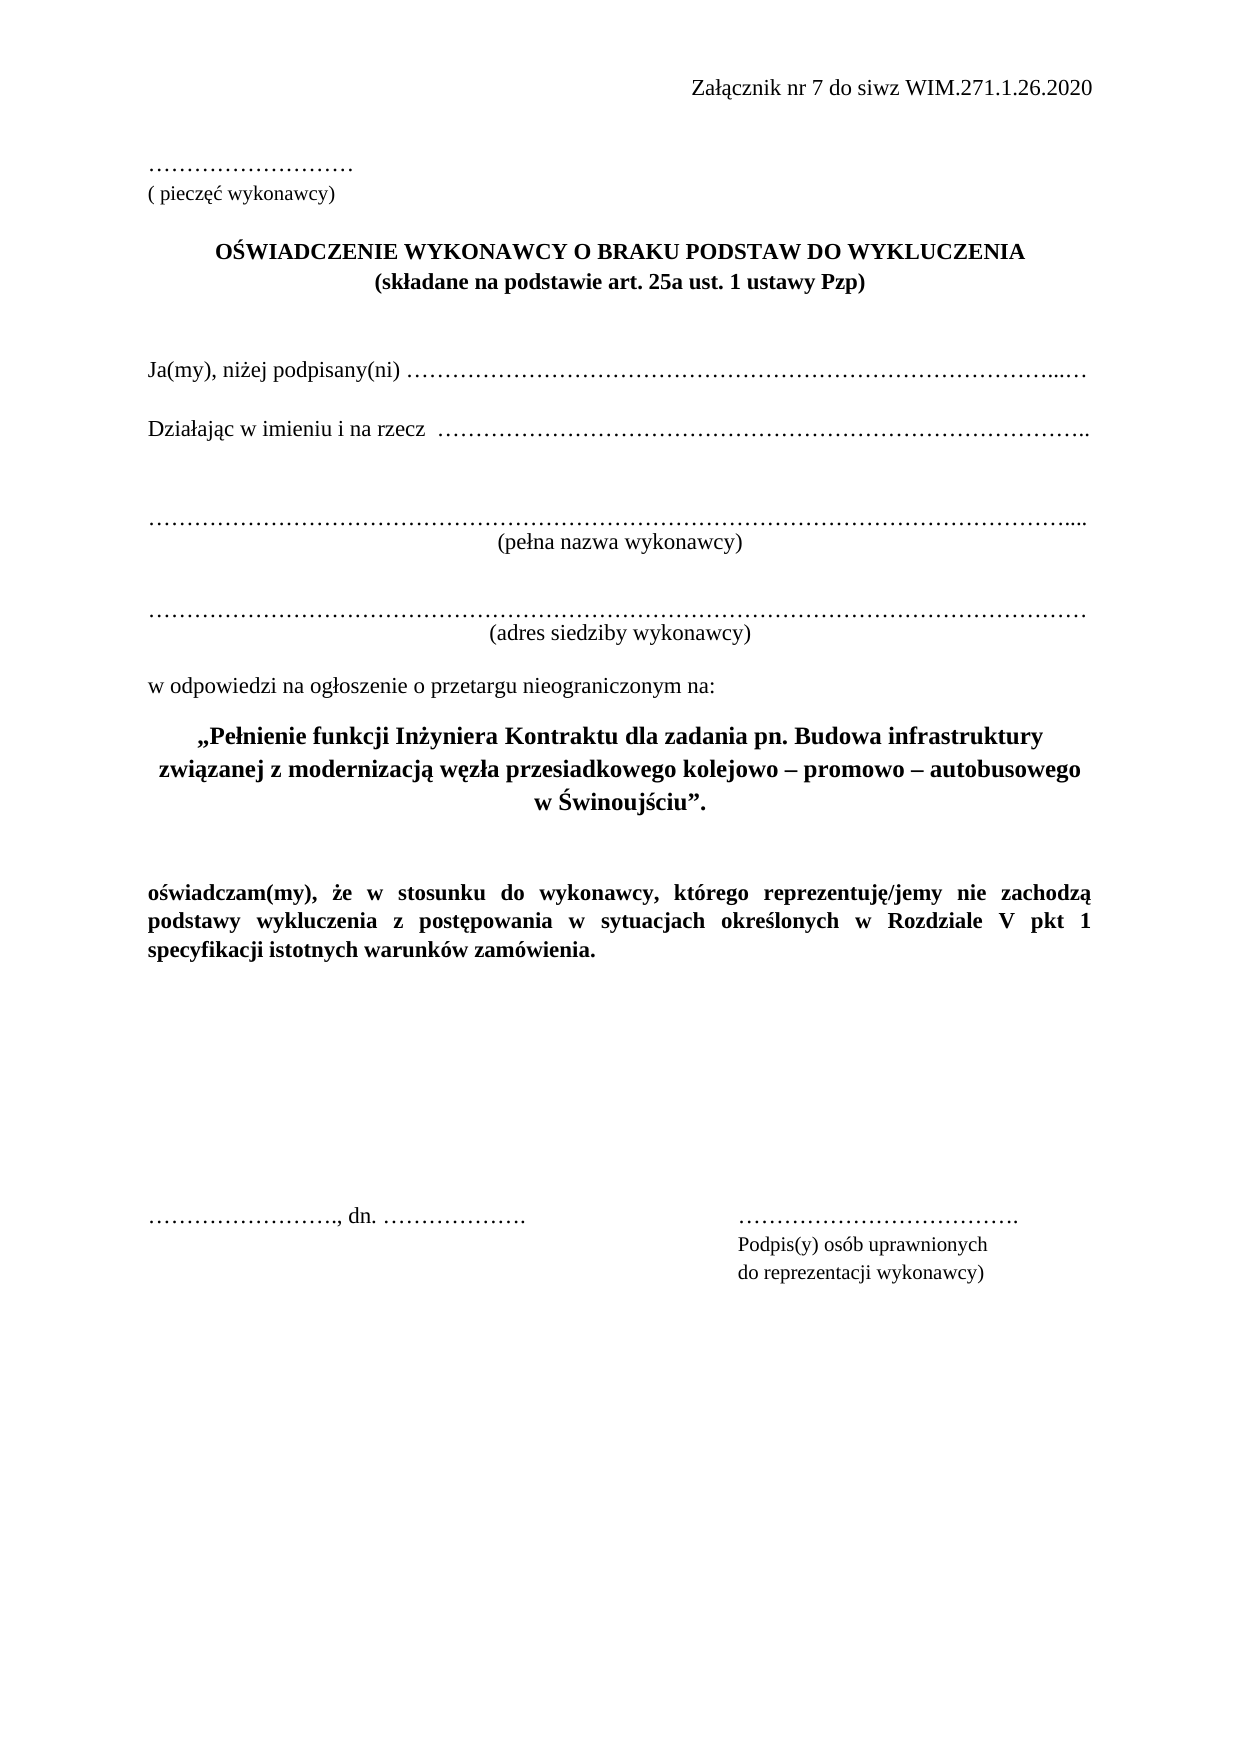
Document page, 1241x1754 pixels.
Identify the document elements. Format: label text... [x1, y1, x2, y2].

text ( pieczęć wykonawcy) [148, 177, 1093, 207]
text oświadczam(my), że w stosunku do wykonawcy, którego reprezentuję/jemy nie zachodzą podstawy wykluczenia z postępowania w sytuacjach określonych w Rozdziale V pkt 1 specyfikacji istotnych warunków zamówienia. [148, 877, 1093, 963]
text w odpowiedzi na ogłoszenie o przetargu nieograniczonym na: [148, 675, 1093, 698]
text Ja(my), niżej podpisany(ni) …………………………………………………………………………...… [148, 354, 1093, 383]
text ………………………………………………………………………………………………………….... [148, 501, 1093, 531]
text „Pełnienie funkcji Inżyniera Kontraktu dla zadania pn. Budowa infrastruktury związanej z modernizacją węzła przesiadkowego kolejowo – promowo – autobusowego w Świnoujściu”. [148, 721, 1093, 816]
text (pełna nazwa wykonawcy) [148, 531, 1093, 554]
text (adres siedziby wykonawcy) [148, 622, 1093, 645]
text Działając w imieniu i na rzecz ………………………………………………………………………….. [148, 413, 1093, 442]
text OŚWIADCZENIE WYKONAWCY O BRAKU PODSTAW DO WYKLUCZENIA (składane na podstawie art. 25a ust. 1 ustawy Pzp) [148, 236, 1093, 295]
text ……………………., dn. ………………. ………………………………. Podpis(y) osób uprawnionych do reprezentacji wykonawcy) [148, 1202, 1093, 1284]
text …………………………………………………………………………………………………………… [148, 599, 1093, 622]
text ……………………… [148, 148, 1093, 177]
